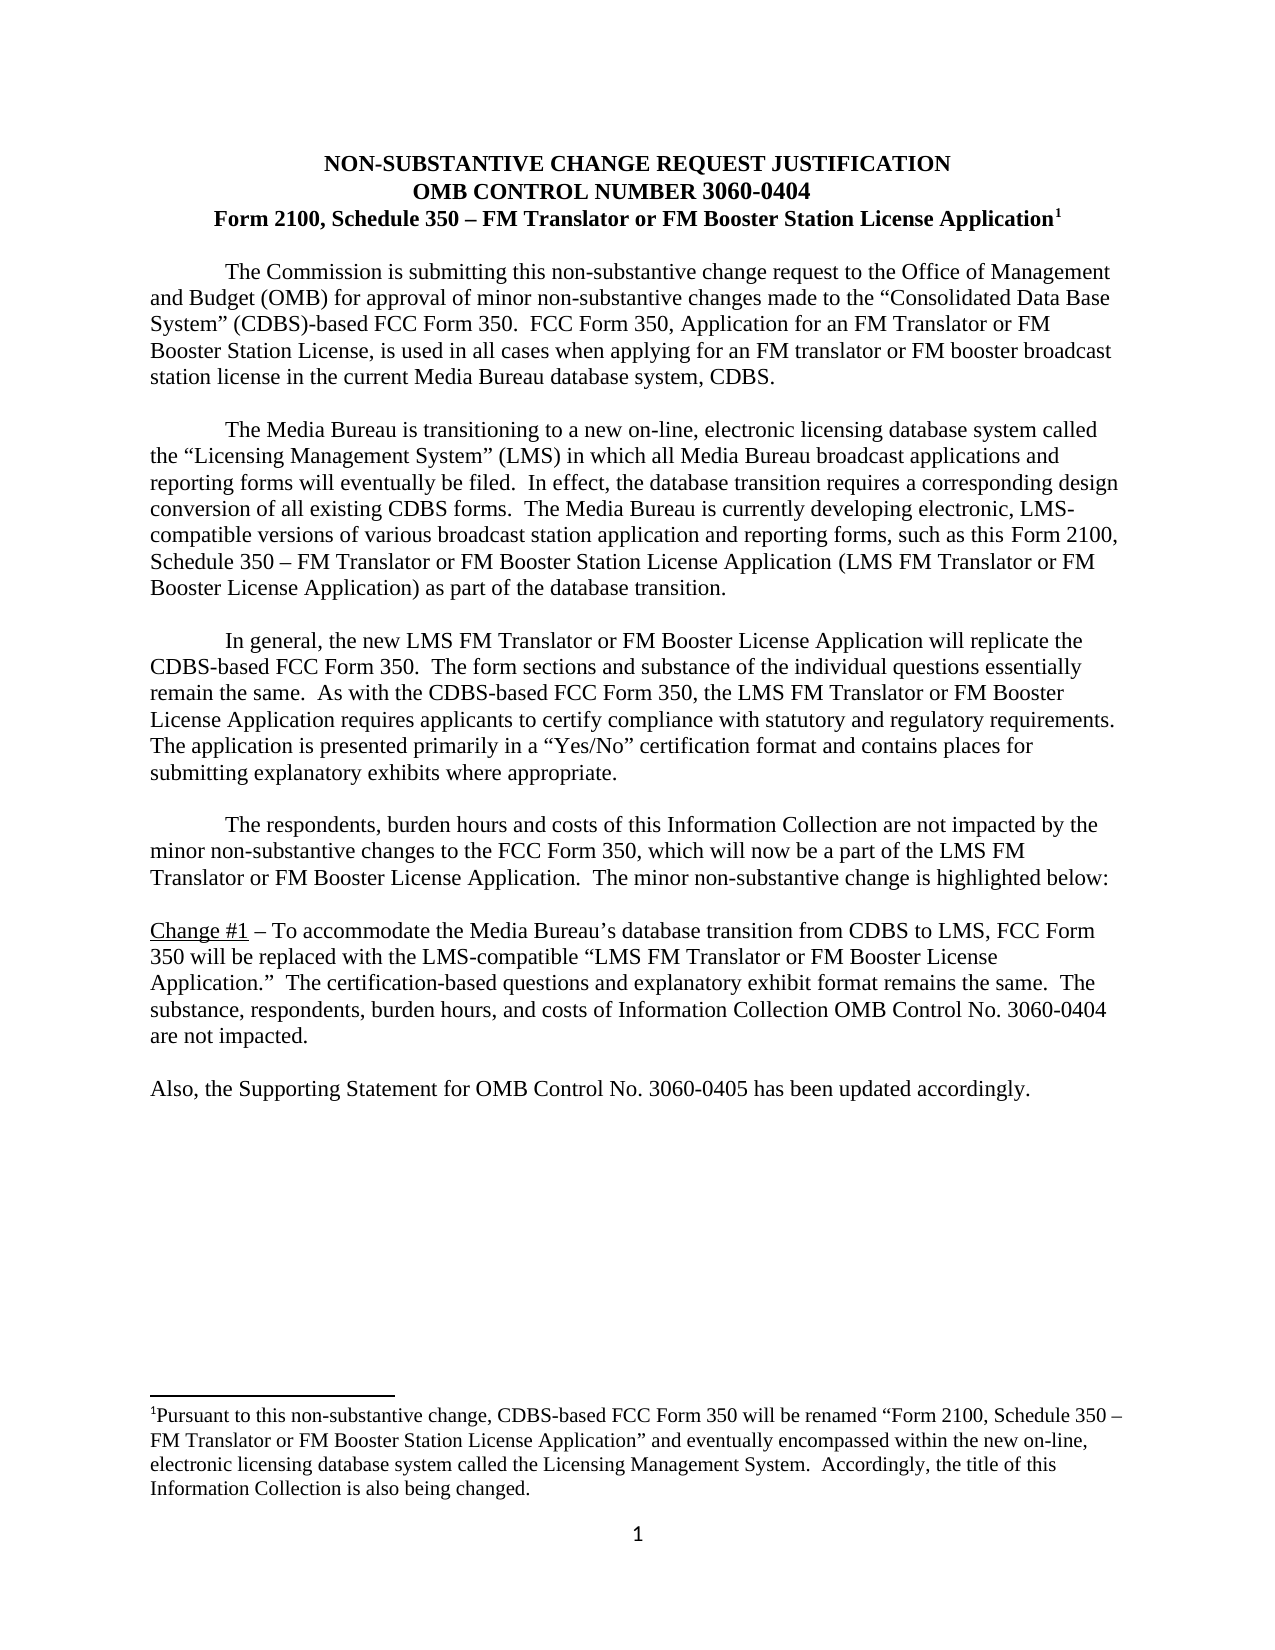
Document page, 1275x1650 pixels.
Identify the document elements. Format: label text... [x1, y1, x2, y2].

text Also, the Supporting Statement for OMB Control No. 3060-0405 has been updated accordingly. [150, 1075, 1125, 1101]
text The Commission is submitting this non-substantive change request to the Office of Management and Budget (OMB) for approval of minor non-substantive changes made to the “Consolidated Data Base System” (CDBS)-based FCC Form 350. FCC Form 350, Application for an FM Translator or FM Booster Station License, is used in all cases when applying for an FM translator or FM booster broadcast station license in the current Media Bureau database system, CDBS. [150, 258, 1125, 389]
text The respondents, burden hours and costs of this Information Collection are not impacted by the minor non-substantive changes to the FCC Form 350, which will now be a part of the LMS FM Translator or FM Booster License Application. The minor non-substantive change is highlighted below: [150, 811, 1125, 890]
text NON-SUBSTANTIVE CHANGE REQUEST JUSTIFICATION [150, 150, 1125, 176]
text The Media Bureau is transitioning to a new on-line, electronic licensing database system called the “Licensing Management System” (LMS) in which all Media Bureau broadcast applications and reporting forms will eventually be filed. In effect, the database transition requires a corresponding design conversion of all existing CDBS forms. The Media Bureau is currently developing electronic, LMS-compatible versions of various broadcast station application and reporting forms, such as this Form 2100, Schedule 350 – FM Translator or FM Booster Station License Application (LMS FM Translator or FM Booster License Application) as part of the database transition. [150, 416, 1125, 600]
text OMB CONTROL NUMBER 3060-0404 [150, 176, 1125, 205]
text Form 2100, Schedule 350 – FM Translator or FM Booster Station License Application [150, 205, 1125, 231]
text In general, the new LMS FM Translator or FM Booster License Application will replicate the CDBS-based FCC Form 350. The form sections and substance of the individual questions essentially remain the same. As with the CDBS-based FCC Form 350, the LMS FM Translator or FM Booster License Application requires applicants to certify compliance with statutory and regulatory requirements. The application is presented primarily in a “Yes/No” certification format and contains places for submitting explanatory exhibits where appropriate. [150, 627, 1125, 785]
text Change #1 – To accommodate the Media Bureau’s database transition from CDBS to LMS, FCC Form 350 will be replaced with the LMS-compatible “LMS FM Translator or FM Booster License Application.” The certification-based questions and explanatory exhibit format remains the same. The substance, respondents, burden hours, and costs of Information Collection OMB Control No. 3060-0404 are not impacted. [150, 917, 1125, 1048]
